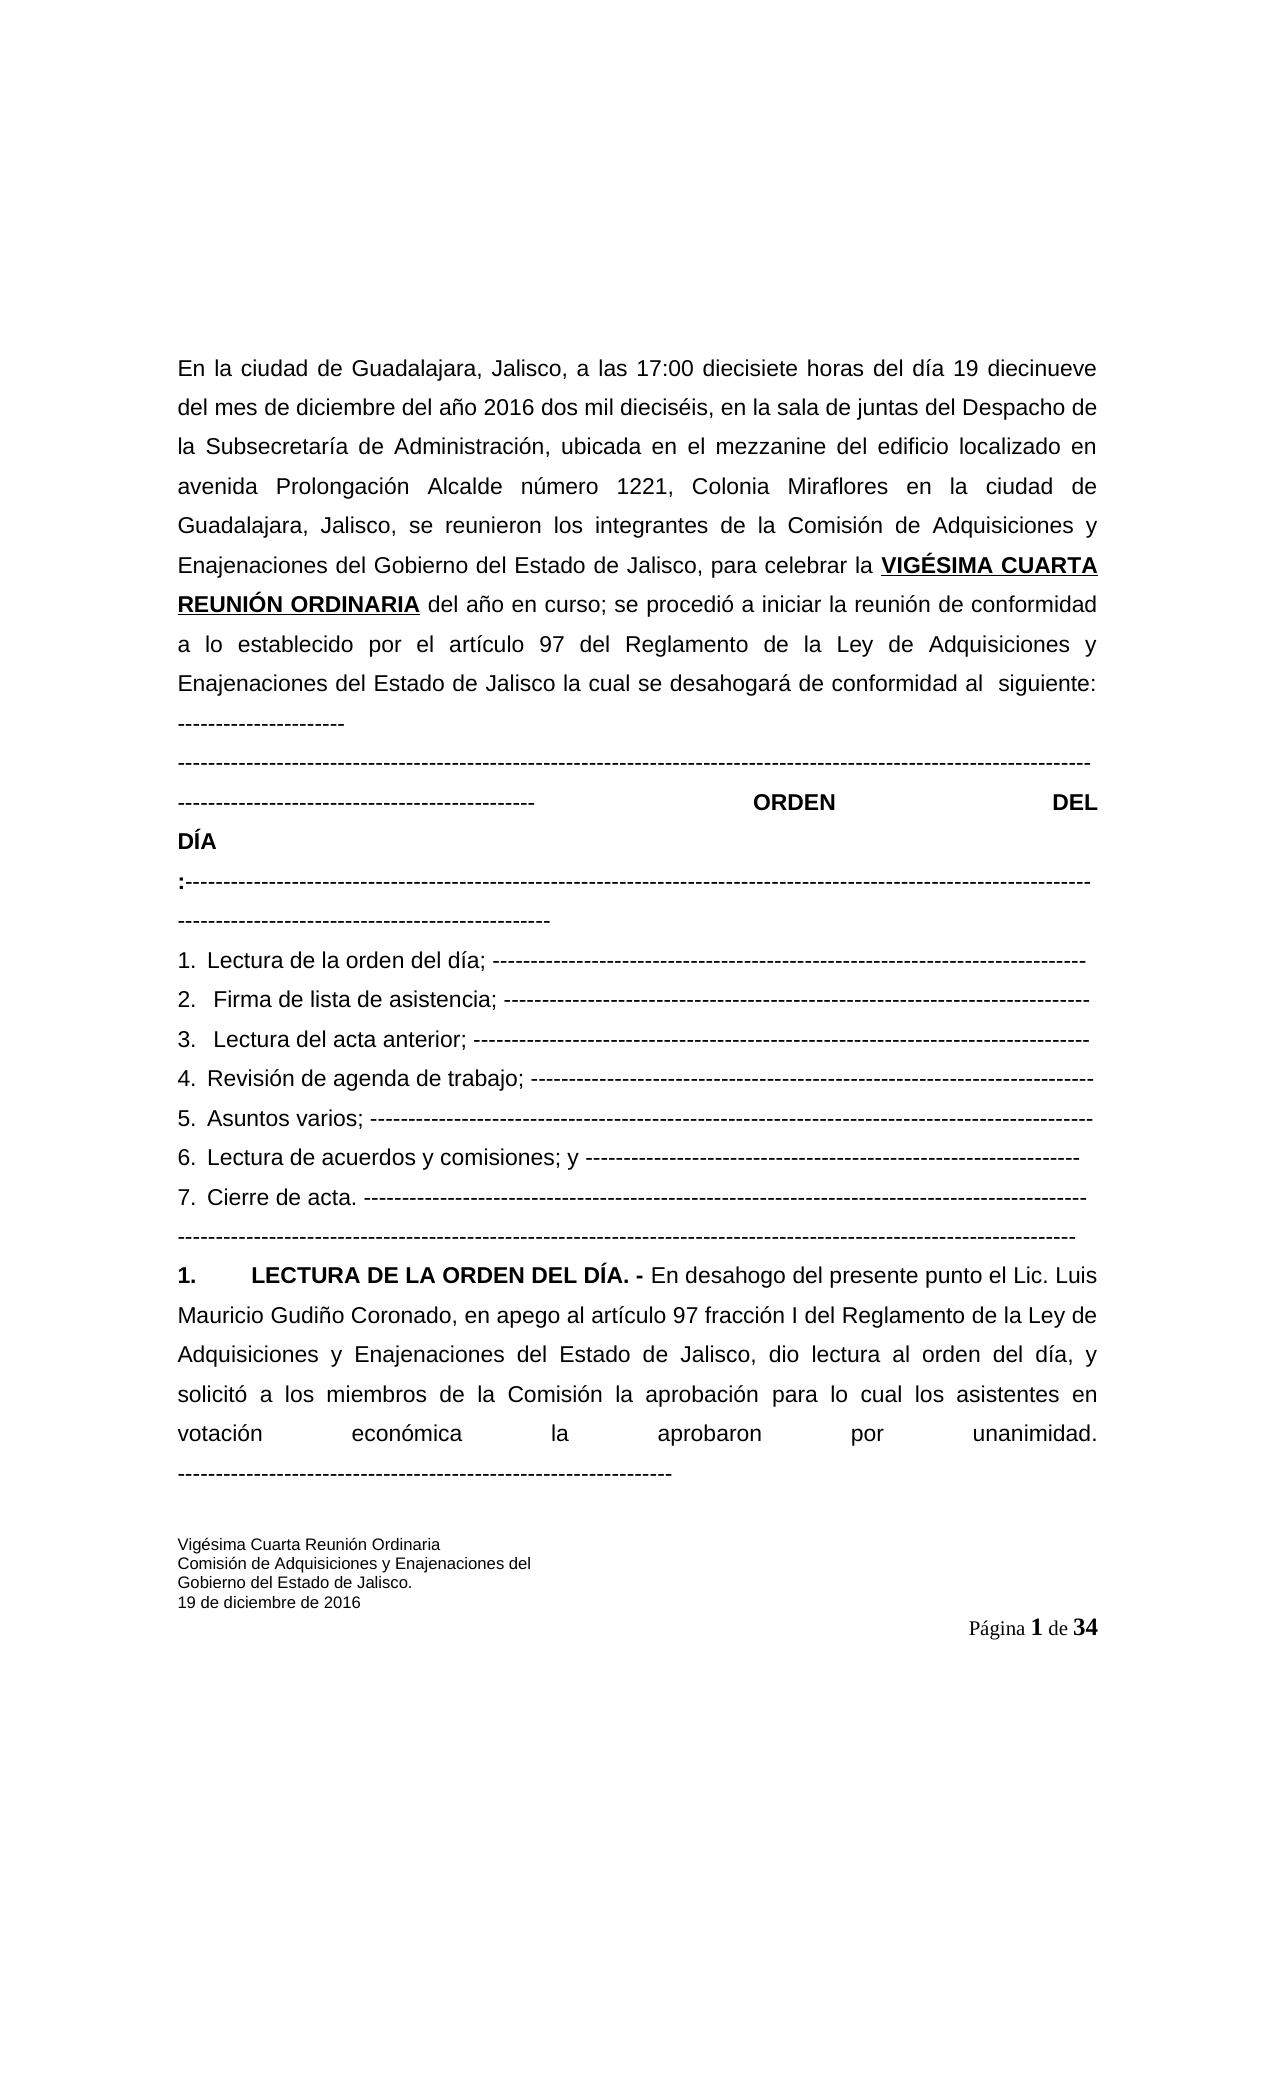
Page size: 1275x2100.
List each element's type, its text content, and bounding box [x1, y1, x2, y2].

list Lectura de la orden del día; ------------------------------------------------------------------------------ [177, 947, 1098, 973]
text En la ciudad de Guadalajara, Jalisco, a las 17:00 diecisiete horas del día 19 diecinueve del mes de diciembre del año 2016 dos mil dieciséis, en la sala de juntas del Despacho de la Subsecretaría de Administración, ubicada en el mezzanine del edificio localizado en avenida Prolongación Alcalde número 1221, Colonia Miraflores en la ciudad de Guadalajara, Jalisco, se reunieron los integrantes de la Comisión de Adquisiciones y Enajenaciones del Gobierno del Estado de Jalisco, para celebrar la VIGÉSIMA CUARTA REUNIÓN ORDINARIA del año en curso; se procedió a iniciar la reunión de conformidad a lo establecido por el artículo 97 del Reglamento de la Ley de Adquisiciones y Enajenaciones del Estado de Jalisco la cual se desahogará de conformidad al siguiente: ---------------------- [177, 354, 1098, 736]
list Asuntos varios; ----------------------------------------------------------------------------------------------- [177, 1104, 1098, 1131]
text ------------------------------------------------------------------------------------------------------------------------ [177, 749, 1098, 776]
list Lectura del acta anterior; --------------------------------------------------------------------------------- [177, 1026, 1098, 1052]
text ---------------------------------------------------------------------------------------------------------------------- [177, 1223, 1098, 1249]
text ----------------------------------------------- ORDEN DEL DÍA:------------------------------------------------------------------------------------------------------------------------------------------------------------------------ [177, 789, 1098, 933]
list Firma de lista de asistencia; ----------------------------------------------------------------------------- [177, 986, 1098, 1012]
list Revisión de agenda de trabajo; -------------------------------------------------------------------------- [177, 1065, 1098, 1091]
list Cierre de acta. ----------------------------------------------------------------------------------------------- [177, 1183, 1098, 1210]
list Lectura de acuerdos y comisiones; y ----------------------------------------------------------------- [177, 1144, 1098, 1170]
list LECTURA DE LA ORDEN DEL DÍA. - En desahogo del presente punto el Lic. Luis Mauricio Gudiño Coronado, en apego al artículo 97 fracción I del Reglamento de la Ley de Adquisiciones y Enajenaciones del Estado de Jalisco, dio lectura al orden del día, y solicitó a los miembros de la Comisión la aprobación para lo cual los asistentes en votación económica la aprobaron por unanimidad. ----------------------------------------------------------------- [177, 1262, 1098, 1486]
